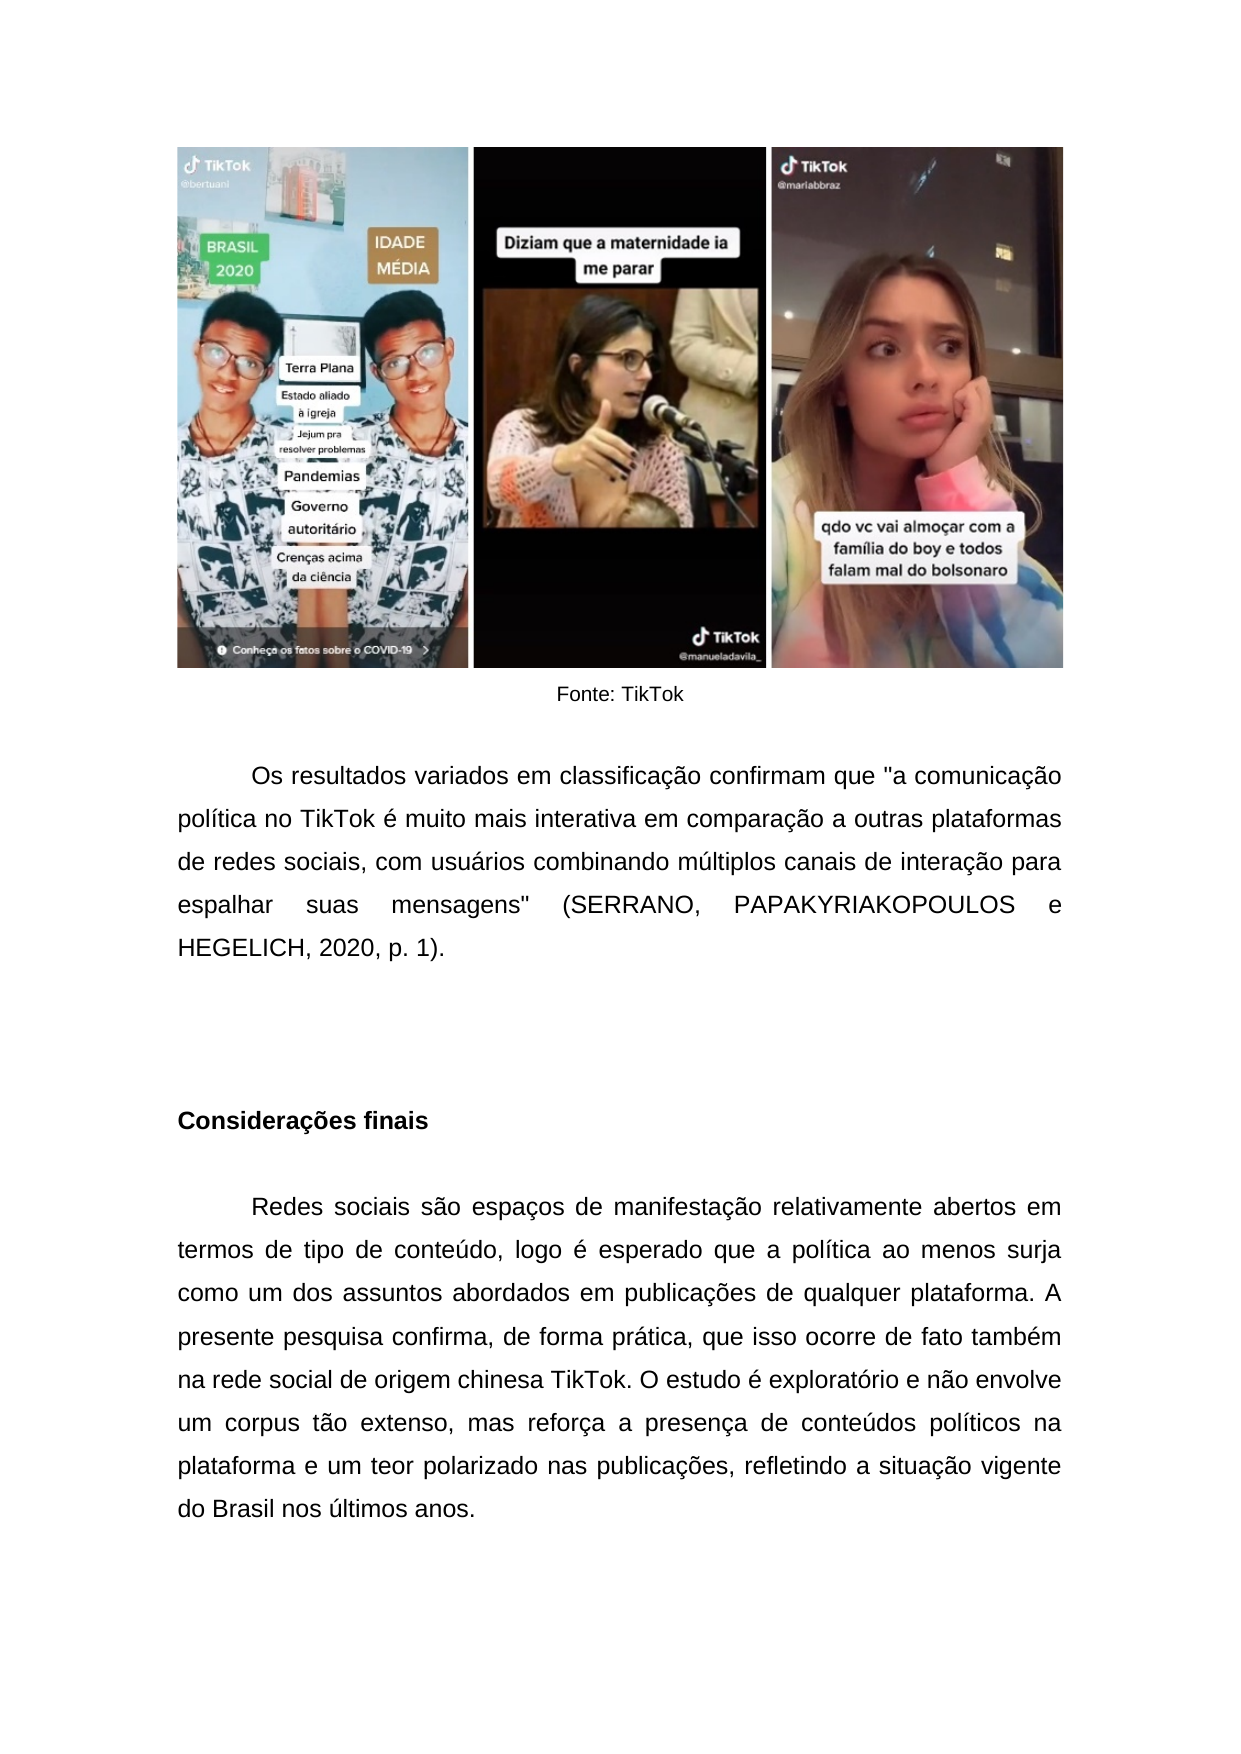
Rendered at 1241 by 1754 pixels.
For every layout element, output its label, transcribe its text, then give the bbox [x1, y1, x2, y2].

text Considerações finais [177, 1106, 1063, 1135]
text Fonte: TikTok [177, 682, 1063, 706]
text Os resultados variados em classificação confirmam que "a comunicação política no TikTok é muito mais interativa em comparação a outras plataformas de redes sociais, com usuários combinando múltiplos canais de interação para espalhar suas mensagens" (SERRANO, PAPAKYRIAKOPOULOS e HEGELICH, 2020, p. 1). [177, 761, 1063, 962]
text Redes sociais são espaços de manifestação relativamente abertos em termos de tipo de conteúdo, logo é esperado que a política ao menos surja como um dos assuntos abordados em publicações de qualquer plataforma. A presente pesquisa confirma, de forma prática, que isso ocorre de fato também na rede social de origem chinesa TikTok. O estudo é exploratório e não envolve um corpus tão extenso, mas reforça a presença de conteúdos políticos na plataforma e um teor polarizado nas publicações, refletindo a situação vigente do Brasil nos últimos anos. [177, 1192, 1063, 1523]
picture [177, 147, 1064, 668]
